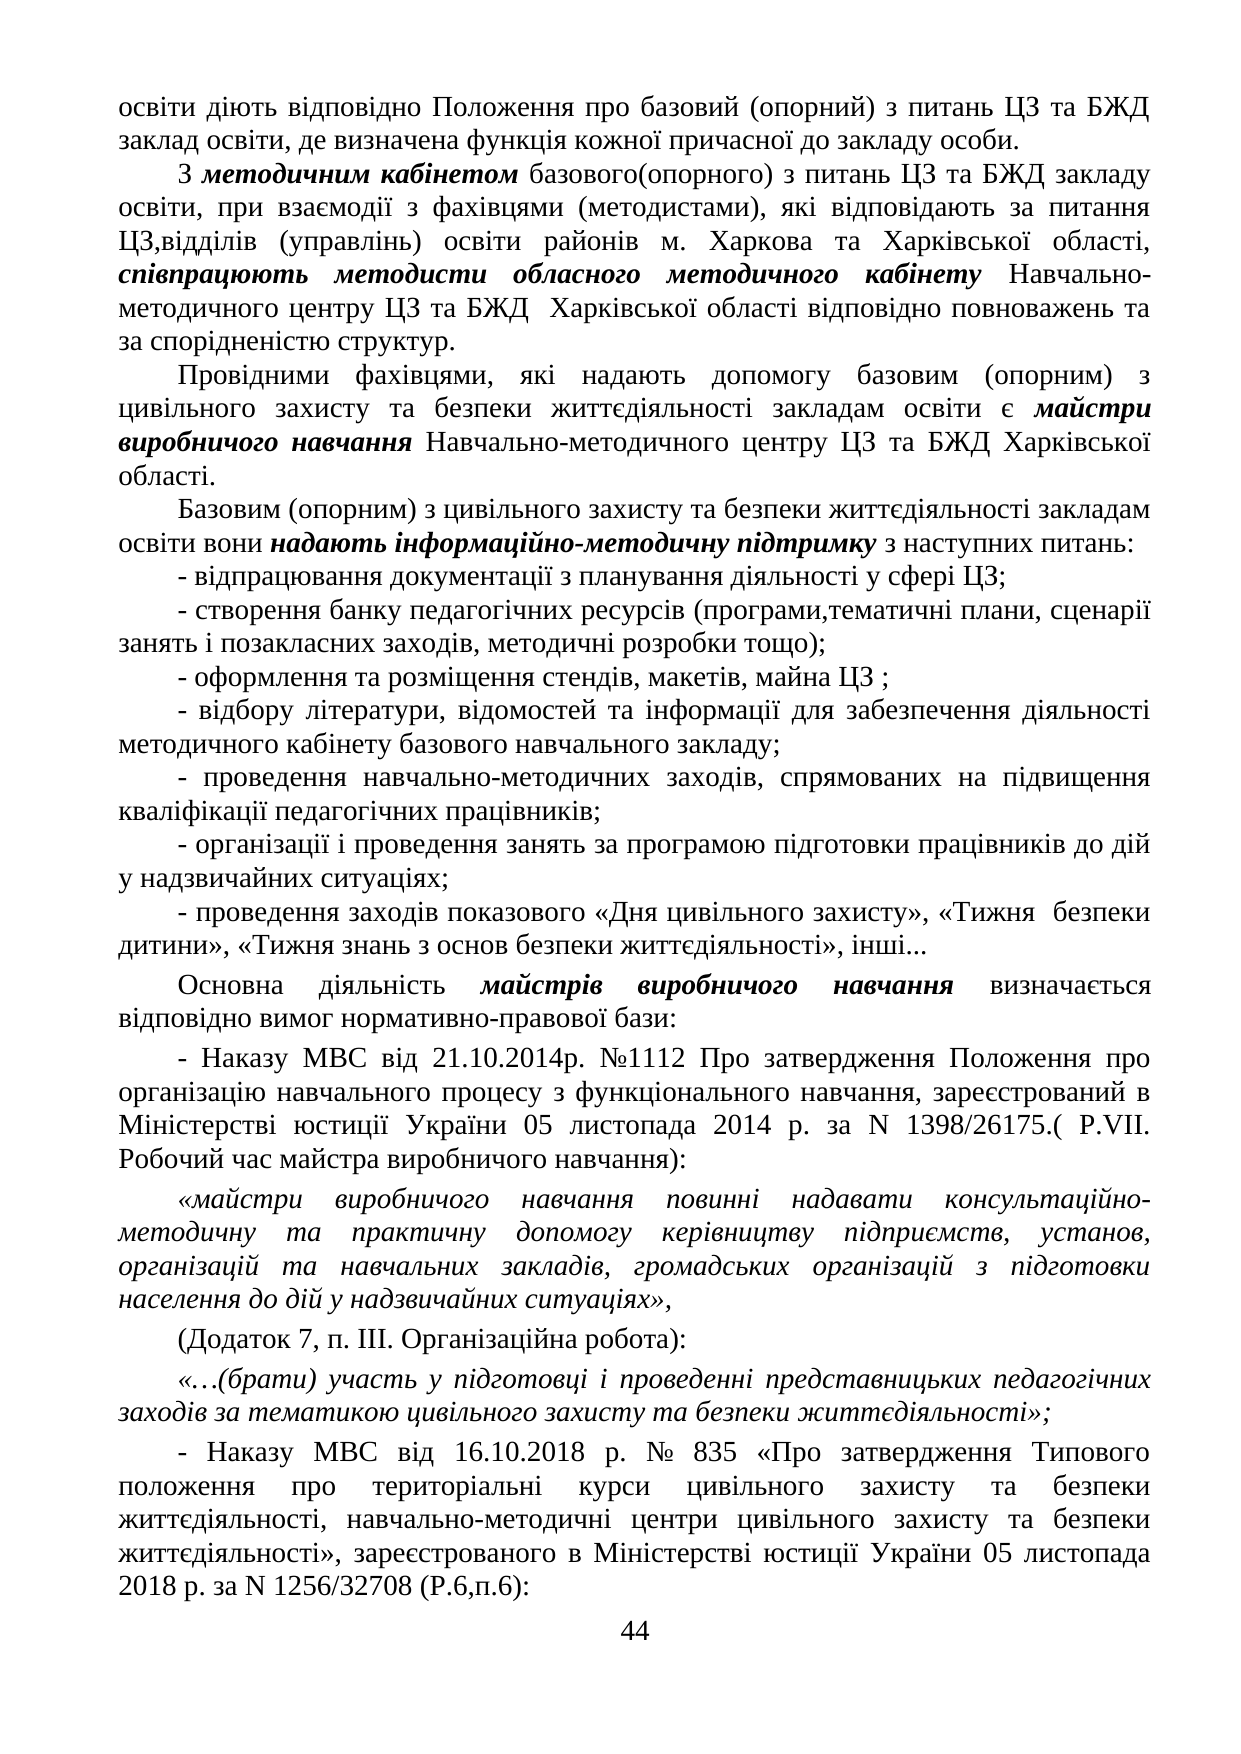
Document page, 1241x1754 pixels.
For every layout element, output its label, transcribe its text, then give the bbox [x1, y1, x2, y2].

list - відпрацювання документації з планування діяльності у сфері ЦЗ; [118, 558, 1152, 592]
list - організації і проведення занять за програмою підготовки працівників до дій у надзвичайних ситуаціях; [118, 827, 1152, 894]
list - проведення заходів показового «Дня цивільного захисту», «Тижня безпеки дитини», «Тижня знань з основ безпеки життєдіяльності», інші... [118, 894, 1152, 961]
text «майстри виробничого навчання повинні надавати консультаційно-методичну та практичну допомогу керівництву підприємств, установ, організацій та навчальних закладів, громадських організацій з підготовки населення до дій у надзвичайних ситуаціях», [118, 1181, 1152, 1315]
text - Наказу МВС від 21.10.2014р. №1112 Про затвердження Положення про організацію навчального процесу з функціонального навчання, зареєстрований в Міністерстві юстиції України 05 листопада 2014 р. за N 1398/26175.( Р.VІІ. Робочий час майстра виробничого навчання): [118, 1040, 1152, 1174]
text (Додаток 7, п. ІІІ. Організаційна робота): [118, 1321, 1152, 1355]
list З методичним кабінетом базового(опорного) з питань ЦЗ та БЖД закладу освіти, при взаємодії з фахівцями (методистами), які відповідають за питання ЦЗ,відділів (управлінь) освіти районів м. Харкова та Харківської області, співпрацюють методисти обласного методичного кабінету Навчально-методичного центру ЦЗ та БЖД Харківської області відповідно повноважень та за спорідненістю структур. [118, 156, 1152, 357]
text Основна діяльність майстрів виробничого навчання визначається відповідно вимог нормативно-правової бази: [118, 967, 1152, 1034]
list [118, 89, 1152, 156]
list - проведення навчально-методичних заходів, спрямованих на підвищення кваліфікації педагогічних працівників; [118, 759, 1152, 827]
list Провідними фахівцями, які надають допомогу базовим (опорним) з цивільного захисту та безпеки життєдіяльності закладам освіти є майстри виробничого навчання Навчально-методичного центру ЦЗ та БЖД Харківської області. [118, 357, 1152, 491]
list - відбору літератури, відомостей та інформації для забезпечення діяльності методичного кабінету базового навчального закладу; [118, 692, 1152, 759]
text «…(брати) участь у підготовці і проведенні представницьких педагогічних заходів за тематикою цивільного захисту та безпеки життєдіяльності»; [118, 1361, 1152, 1428]
list Базовим (опорним) з цивільного захисту та безпеки життєдіяльності закладам освіти вони надають інформаційно-методичну підтримку з наступних питань: [118, 491, 1152, 558]
list - створення банку педагогічних ресурсів (програми,тематичні плани, сценарії занять і позакласних заходів, методичні розробки тощо); [118, 592, 1152, 659]
text - Наказу МВС від 16.10.2018 р. № 835 «Про затвердження Типового положення про територіальні курси цивільного захисту та безпеки життєдіяльності, навчально-методичні центри цивільного захисту та безпеки життєдіяльності», зареєстрованого в Міністерстві юстиції України 05 листопада 2018 р. за N 1256/32708 (Р.6,п.6): [118, 1434, 1152, 1602]
list - оформлення та розміщення стендів, макетів, майна ЦЗ ; [118, 659, 1152, 692]
